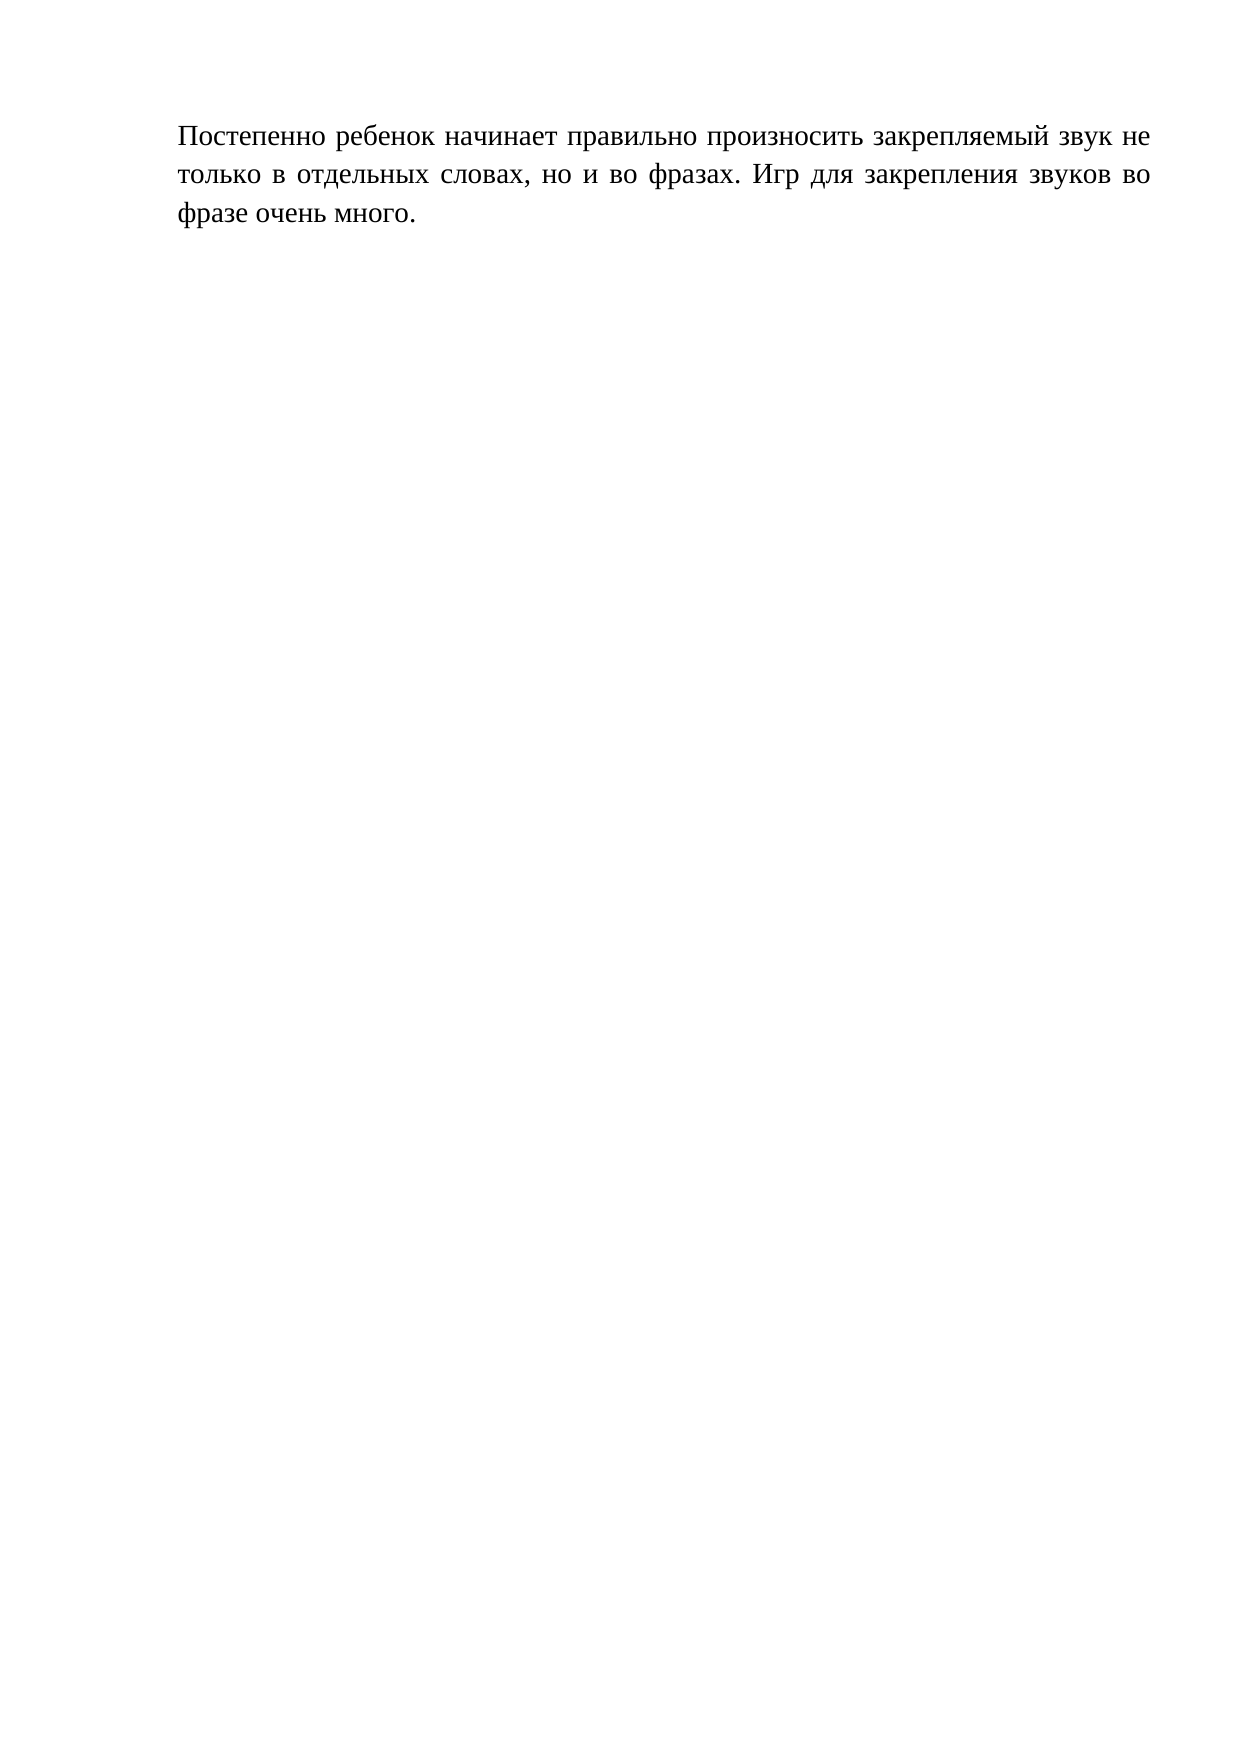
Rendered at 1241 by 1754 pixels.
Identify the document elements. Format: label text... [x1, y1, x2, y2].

text Постепенно ребенок начинает правильно произносить закрепляемый звук не только в отдельных словах, но и во фразах. Игр для закрепления звуков во фразе очень много. [177, 118, 1152, 229]
